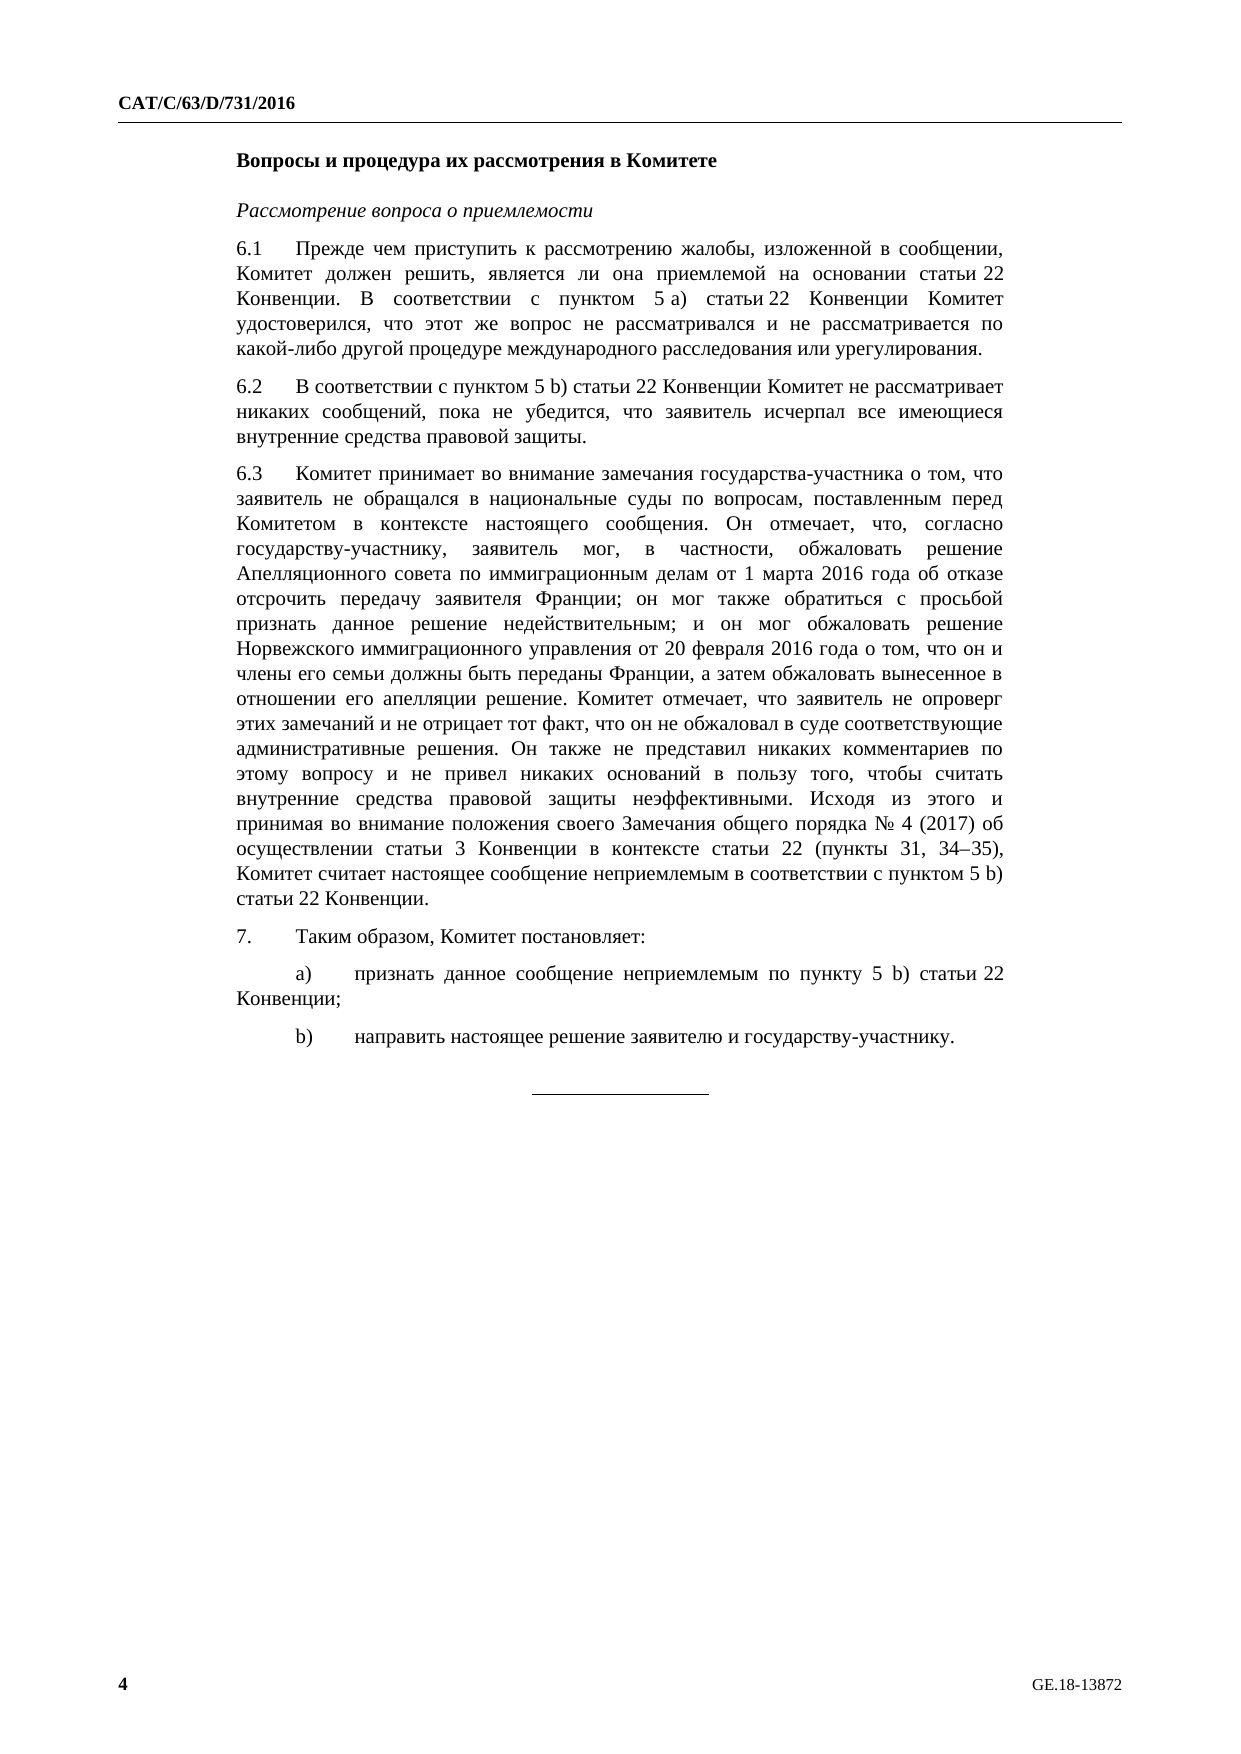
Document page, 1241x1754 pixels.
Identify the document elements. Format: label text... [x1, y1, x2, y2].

text Вопросы и процедура их рассмотрения в Комитете [118, 148, 1004, 173]
text 7. Таким образом, Комитет постановляет: [236, 923, 1004, 948]
text Рассмотрение вопроса о приемлемости [118, 198, 1004, 223]
text a) признать данное сообщение неприемлемым по пункту 5 b) статьи 22 Конвенции; [236, 960, 1004, 1010]
text 6.3 Комитет принимает во внимание замечания государства-участника о том, что заявитель не обращался в национальные суды по вопросам, поставленным перед Комитетом в контексте настоящего сообщения. Он отмечает, что, согласно государству-участнику, заявитель мог, в частности, обжаловать решение Апелляционного совета по иммиграционным делам от 1 марта 2016 года об отказе отсрочить передачу заявителя Франции; он мог также обратиться с просьбой признать данное решение недействительным; и он мог обжаловать решение Норвежского иммиграционного управления от 20 февраля 2016 года о том, что он и члены его семьи должны быть переданы Франции, а затем обжаловать вынесенное в отношении его апелляции решение. Комитет отмечает, что заявитель не опроверг этих замечаний и не отрицает тот факт, что он не обжаловал в суде соответствующие административные решения. Он также не представил никаких комментариев по этому вопросу и не привел никаких оснований в пользу того, чтобы считать внутренние средства правовой защиты неэффективными. Исходя из этого и принимая во внимание положения своего Замечания общего порядка № 4 (2017) об осуществлении статьи 3 Конвенции в контексте статьи 22 (пункты 31, 34–35), Комитет считает настоящее сообщение неприемлемым в соответствии с пунктом 5 b) статьи 22 Конвенции. [236, 460, 1004, 910]
text 6.1 Прежде чем приступить к рассмотрению жалобы, изложенной в сообщении, Комитет должен решить, является ли она приемлемой на основании статьи 22 Конвенции. В соответствии с пунктом 5 а) статьи 22 Конвенции Комитет удостоверился, что этот же вопрос не рассматривался и не рассматривается по какой-либо другой процедуре международного расследования или урегулирования. [236, 235, 1004, 360]
text 6.2 В соответствии с пунктом 5 b) статьи 22 Конвенции Комитет не рассматривает никаких сообщений, пока не убедится, что заявитель исчерпал все имеющиеся внутренние средства правовой защиты. [236, 373, 1004, 448]
text b) направить настоящее решение заявителю и государству-участнику. [236, 1023, 1004, 1048]
